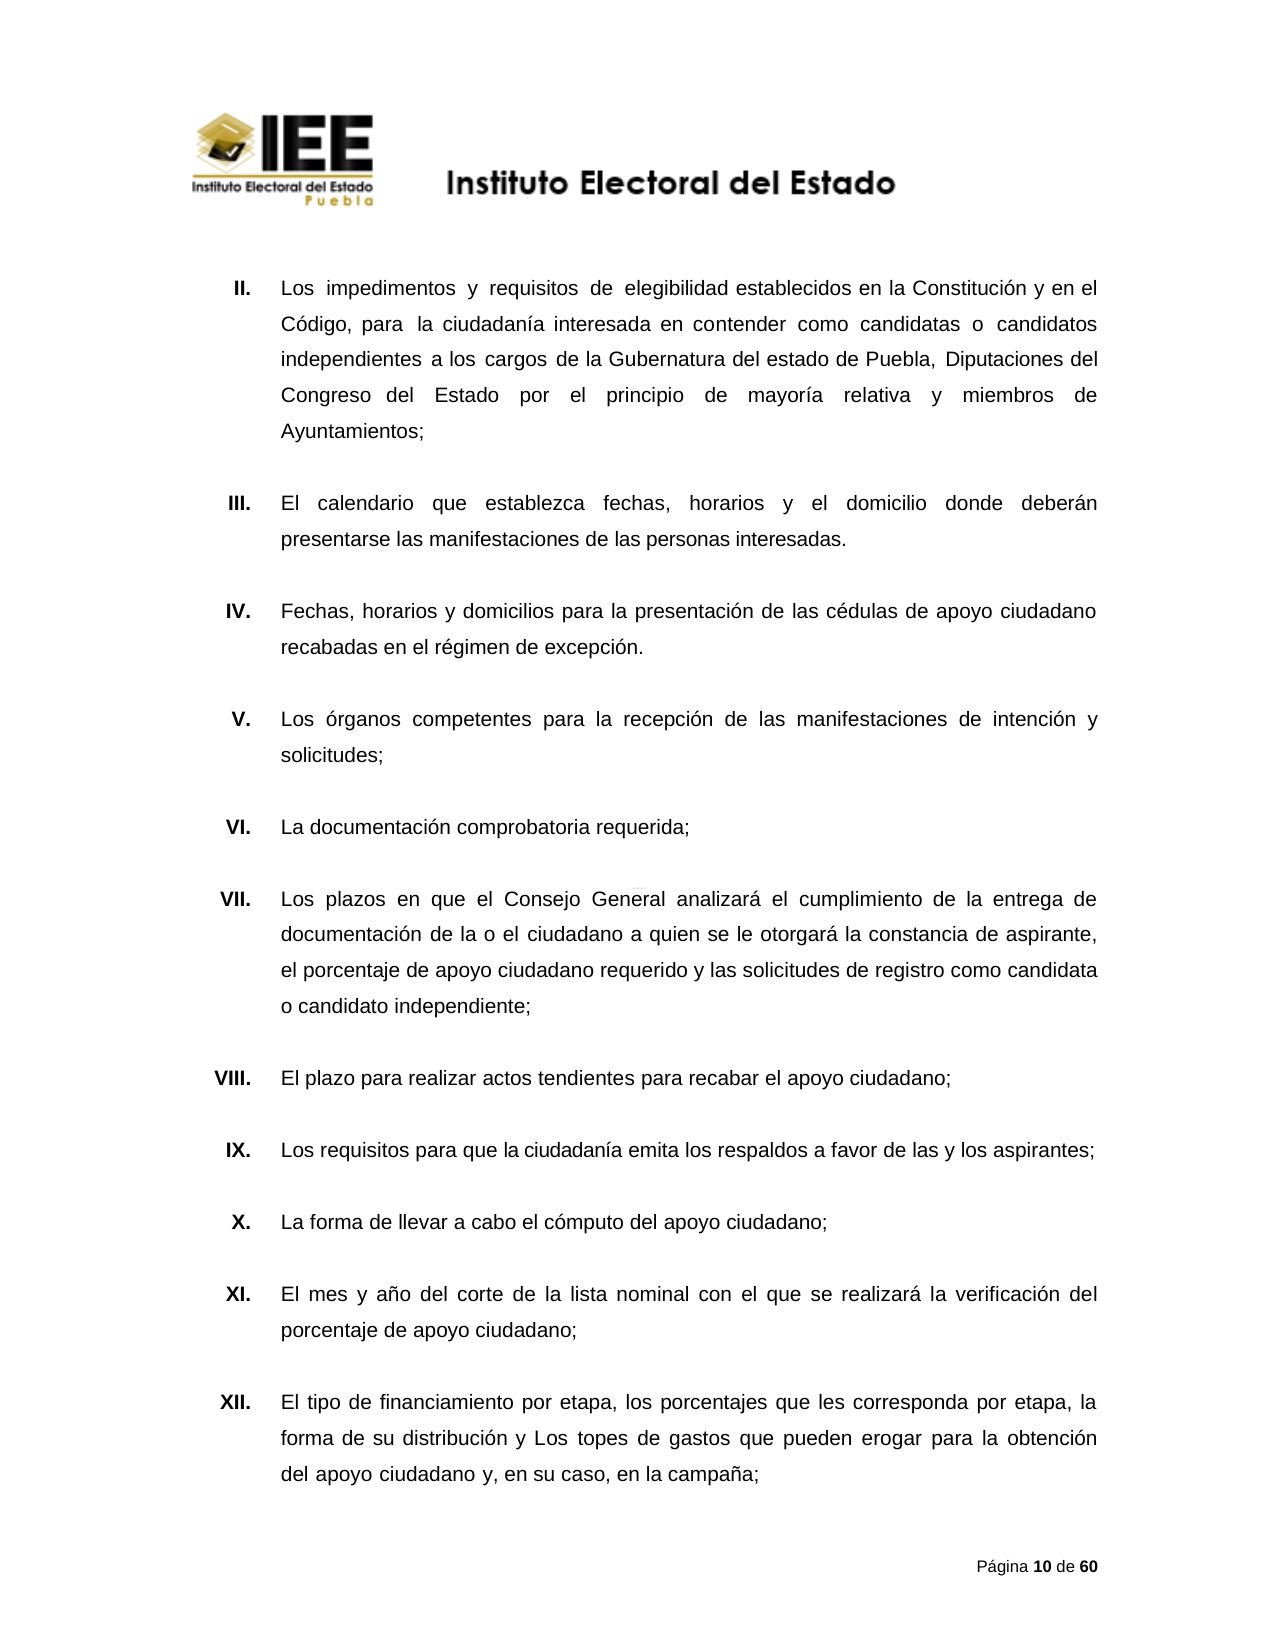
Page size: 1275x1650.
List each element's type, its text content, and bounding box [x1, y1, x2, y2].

list Los impedimentos y requisitos de elegibilidad establecidos en la Constitución y en el Código, para la ciudadanía interesada en contender como candidatas o candidatos independientes a los cargos de la Gubernatura del estado de Puebla, Diputaciones del Congreso del Estado por el principio de mayoría relativa y miembros de Ayuntamientos; [251, 275, 1098, 443]
list Los órganos competentes para la recepción de las manifestaciones de intención y solicitudes; [251, 707, 1098, 767]
list El tipo de financiamiento por etapa, los porcentajes que les corresponda por etapa, la forma de su distribución y Los topes de gastos que pueden erogar para la obtención del apoyo ciudadano y, en su caso, en la campaña; [251, 1389, 1098, 1485]
list La forma de llevar a cabo el cómputo del apoyo ciudadano; [251, 1210, 1098, 1234]
list El calendario que establezca fechas, horarios y el domicilio donde deberán presentarse las manifestaciones de las personas interesadas. [251, 491, 1098, 551]
list Los requisitos para que la ciudadanía emita los respaldos a favor de las y los aspirantes; [251, 1138, 1098, 1162]
picture [177, 73, 398, 237]
list La documentación comprobatoria requerida; [251, 814, 1098, 838]
list El mes y año del corte de la lista nominal con el que se realizará la verificación del porcentaje de apoyo ciudadano; [251, 1282, 1098, 1342]
list El plazo para realizar actos tendientes para recabar el apoyo ciudadano; [251, 1066, 1098, 1090]
list Fechas, horarios y domicilios para la presentación de las cédulas de apoyo ciudadano recabadas en el régimen de excepción. [251, 599, 1098, 659]
list Los plazos en que el Consejo General analizará el cumplimiento de la entrega de documentación de la o el ciudadano a quien se le otorgará la constancia de aspirante, el porcentaje de apoyo ciudadano requerido y las solicitudes de registro como candidata o candidato independiente; [251, 886, 1098, 1018]
picture [418, 133, 919, 237]
